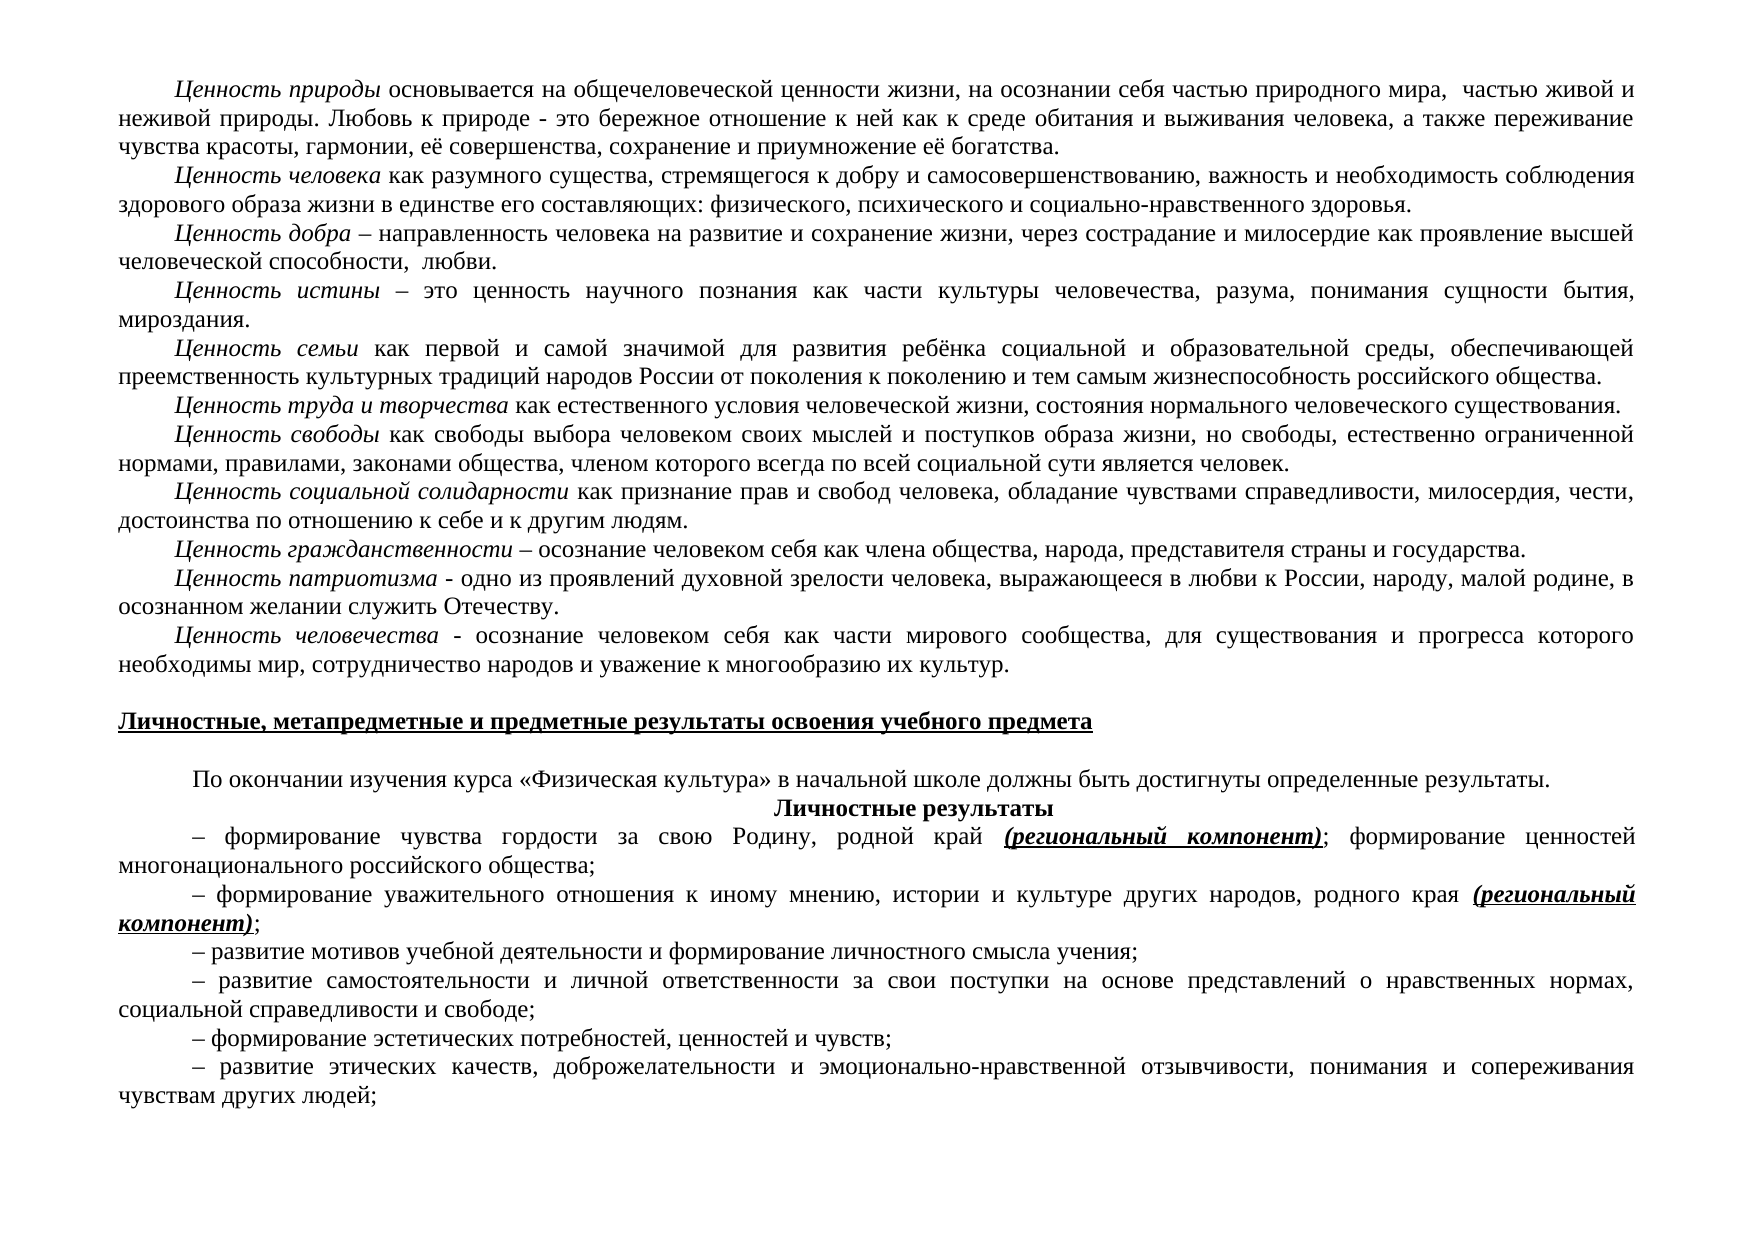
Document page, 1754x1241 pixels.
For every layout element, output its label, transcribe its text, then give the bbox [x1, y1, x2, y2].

text Ценность социальной солидарности как признание прав и свобод человека, обладание чувствами справедливости, милосердия, чести, достоинства по отношению к себе и к другим людям. [118, 476, 1636, 534]
text – формирование эстетических потребностей, ценностей и чувств; [118, 1023, 1636, 1051]
text – развитие мотивов учебной деятельности и формирование личностного смысла учения; [118, 936, 1636, 965]
text Ценность труда и творчества как естественного условия человеческой жизни, состояния нормального человеческого существования. [118, 390, 1636, 419]
text Ценность свободы как свободы выбора человеком своих мыслей и поступков образа жизни, но свободы, естественно ограниченной нормами, правилами, законами общества, членом которого всегда по всей социальной сути является человек. [118, 419, 1636, 476]
text – развитие самостоятельности и личной ответственности за свои поступки на основе представлений о нравственных нормах, социальной справедливости и свободе; [118, 965, 1636, 1023]
text – формирование уважительного отношения к иному мнению, истории и культуре других народов, родного края (региональный компонент); [118, 879, 1636, 936]
text Ценность человечества - осознание человеком себя как части мирового сообщества, для существования и прогресса которого необходимы мир, сотрудничество народов и уважение к многообразию их культур. [118, 620, 1636, 678]
text Ценность добра – направленность человека на развитие и сохранение жизни, через сострадание и милосердие как проявление высшей человеческой способности, любви. [118, 218, 1636, 275]
text По окончании изучения курса «Физическая культура» в начальной школе должны быть достигнуты определенные результаты. [118, 764, 1636, 793]
text – развитие этических качеств, доброжелательности и эмоционально-нравственной отзывчивости, понимания и сопереживания чувствам других людей; [118, 1051, 1636, 1109]
text Ценность природы основывается на общечеловеческой ценности жизни, на осознании себя частью природного мира, частью живой и неживой природы. Любовь к природе - это бережное отношение к ней как к среде обитания и выживания человека, а также переживание чувства красоты, гармонии, её совершенства, сохранение и приумножение её богатства. [118, 74, 1636, 160]
text Ценность гражданственности – осознание человеком себя как члена общества, народа, представителя страны и государства. [118, 534, 1636, 563]
text Личностные результаты [118, 793, 1636, 821]
text Личностные, метапредметные и предметные результаты освоения учебного предмета [118, 706, 1636, 735]
text – формирование чувства гордости за свою Родину, родной край (региональный компонент); формирование ценностей многонационального российского общества; [118, 821, 1636, 879]
text Ценность человека как разумного существа, стремящегося к добру и самосовершенствованию, важность и необходимость соблюдения здорового образа жизни в единстве его составляющих: физического, психического и социально-нравственного здоровья. [118, 160, 1636, 218]
text Ценность семьи как первой и самой значимой для развития ребёнка социальной и образовательной среды, обеспечивающей преемственность культурных традиций народов России от поколения к поколению и тем самым жизнеспособность российского общества. [118, 333, 1636, 390]
text Ценность патриотизма - одно из проявлений духовной зрелости человека, выражающееся в любви к России, народу, малой родине, в осознанном желании служить Отечеству. [118, 563, 1636, 620]
text Ценность истины – это ценность научного познания как части культуры человечества, разума, понимания сущности бытия, мироздания. [118, 275, 1636, 333]
